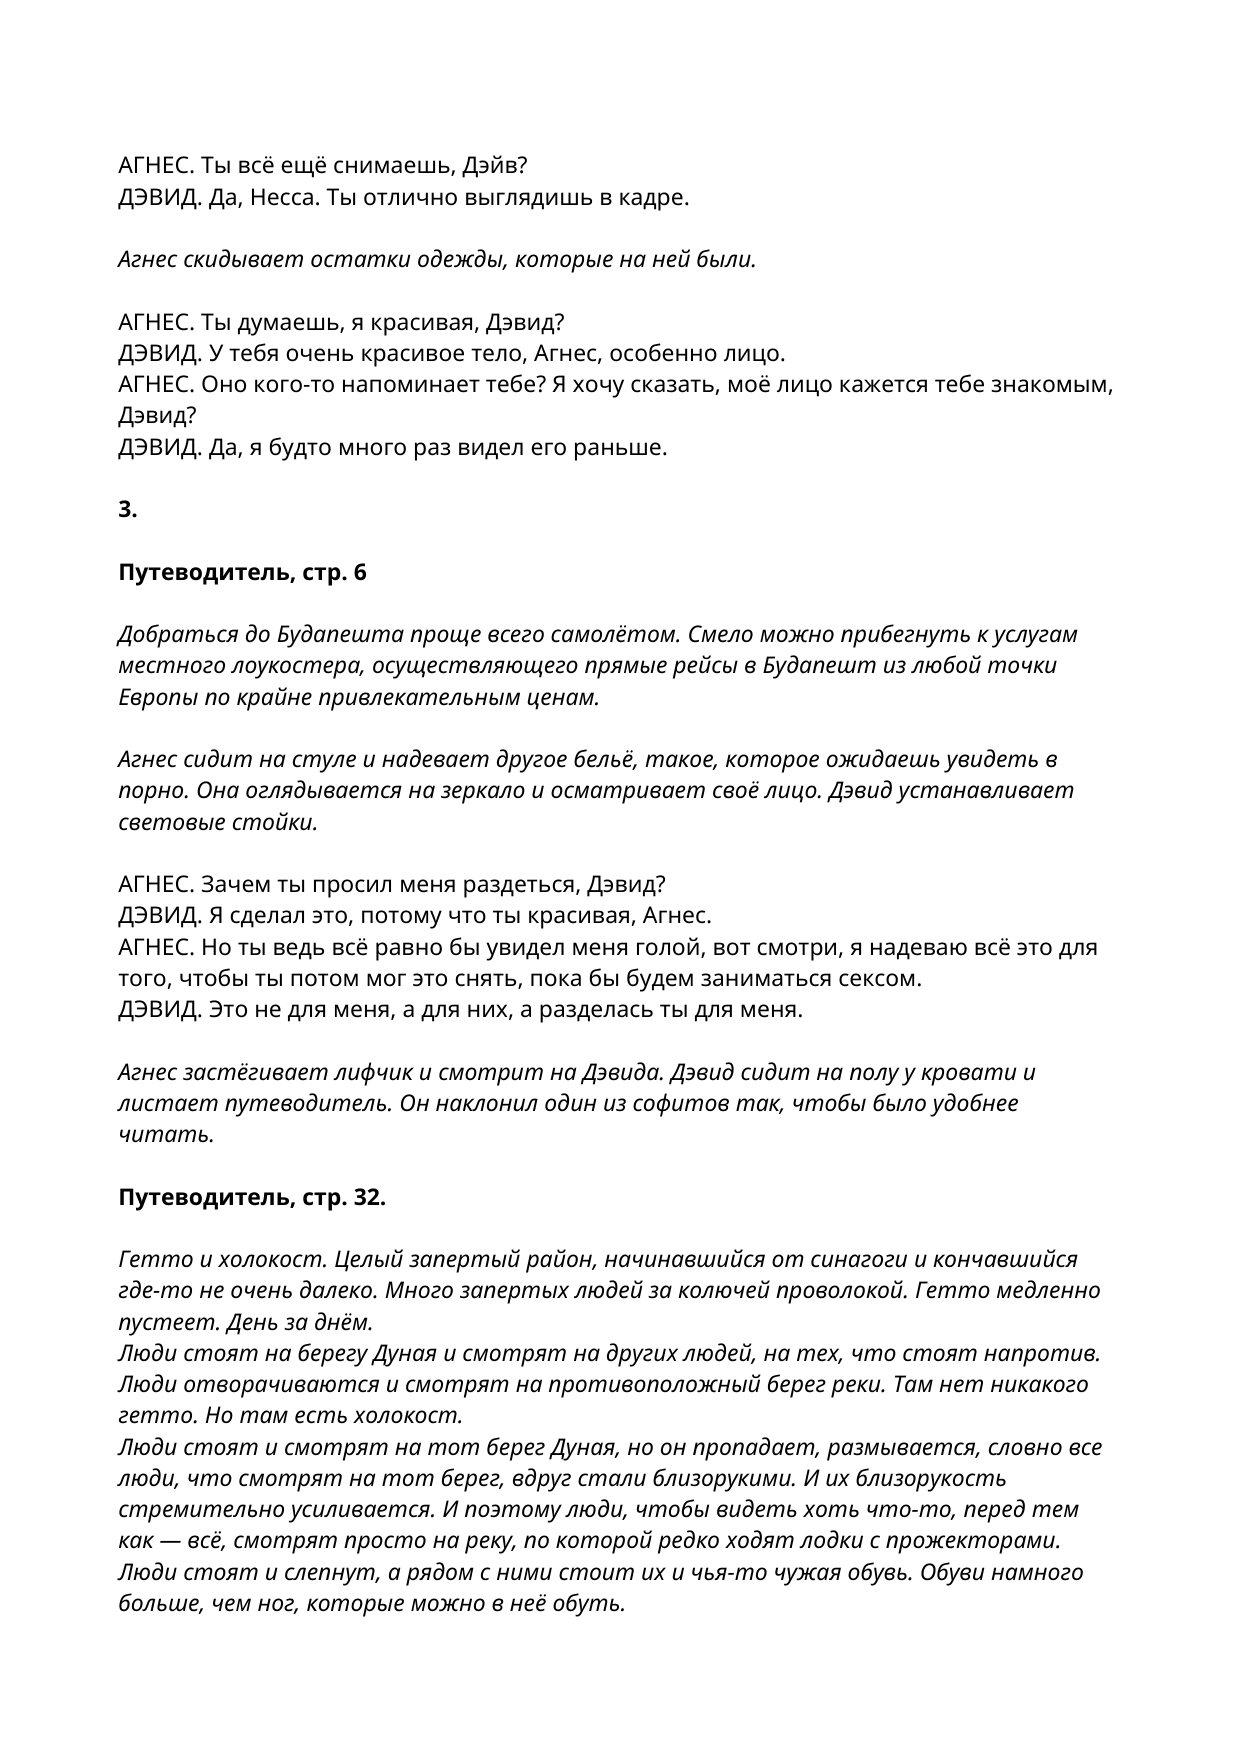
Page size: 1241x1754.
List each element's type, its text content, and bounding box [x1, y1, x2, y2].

text АГНЕС. Оно кого-то напоминает тебе? Я хочу сказать, моё лицо кажется тебе знакомым, Дэвид? [118, 368, 1122, 431]
text ДЭВИД. Да, Несса. Ты отлично выглядишь в кадре. [118, 181, 1122, 212]
text Агнес застёгивает лифчик и смотрит на Дэвида. Дэвид сидит на полу у кровати и листает путеводитель. Он наклонил один из софитов так, чтобы было удобнее читать. [118, 1056, 1122, 1149]
text Агнес скидывает остатки одежды, которые на ней были. [118, 243, 1122, 274]
text 3. [118, 493, 1122, 524]
text ДЭВИД. Это не для меня, а для них, а разделась ты для меня. [118, 993, 1122, 1024]
text ДЭВИД. Да, я будто много раз видел его раньше. [118, 431, 1122, 462]
text Агнес сидит на стуле и надевает другое бельё, такое, которое ожидаешь увидеть в порно. Она оглядывается на зеркало и осматривает своё лицо. Дэвид устанавливает световые стойки. [118, 743, 1122, 837]
text АГНЕС. Но ты ведь всё равно бы увидел меня голой, вот смотри, я надеваю всё это для того, чтобы ты потом мог это снять, пока бы будем заниматься сексом. [118, 931, 1122, 993]
text ДЭВИД. Я сделал это, потому что ты красивая, Агнес. [118, 899, 1122, 931]
text Люди стоят и слепнут, а рядом с ними стоит их и чья-то чужая обувь. Обуви намного больше, чем ног, которые можно в неё обуть. [118, 1556, 1122, 1618]
text ДЭВИД. У тебя очень красивое тело, Агнес, особенно лицо. [118, 337, 1122, 368]
text Путеводитель, стр. 32. [118, 1181, 1122, 1212]
text Люди отворачиваются и смотрят на противоположный берег реки. Там нет никакого гетто. Но там есть холокост. [118, 1368, 1122, 1431]
text Люди стоят и смотрят на тот берег Дуная, но он пропадает, размывается, словно все люди, что смотрят на тот берег, вдруг стали близорукими. И их близорукость стремительно усиливается. И поэтому люди, чтобы видеть хоть что-то, перед тем как — всё, смотрят просто на реку, по которой редко ходят лодки с прожекторами. [118, 1431, 1122, 1556]
text АГНЕС. Ты всё ещё снимаешь, Дэйв? [118, 149, 1122, 181]
text Добраться до Будапешта проще всего самолётом. Смело можно прибегнуть к услугам местного лоукостера, осуществляющего прямые рейсы в Будапешт из любой точки Европы по крайне привлекательным ценам. [118, 618, 1122, 712]
text Гетто и холокост. Целый запертый район, начинавшийся от синагоги и кончавшийся где-то не очень далеко. Много запертых людей за колючей проволокой. Гетто медленно пустеет. День за днём. [118, 1243, 1122, 1337]
text Люди стоят на берегу Дуная и смотрят на других людей, на тех, что стоят напротив. [118, 1337, 1122, 1368]
text АГНЕС. Зачем ты просил меня раздеться, Дэвид? [118, 868, 1122, 899]
text АГНЕС. Ты думаешь, я красивая, Дэвид? [118, 306, 1122, 337]
text Путеводитель, стр. 6 [118, 556, 1122, 587]
